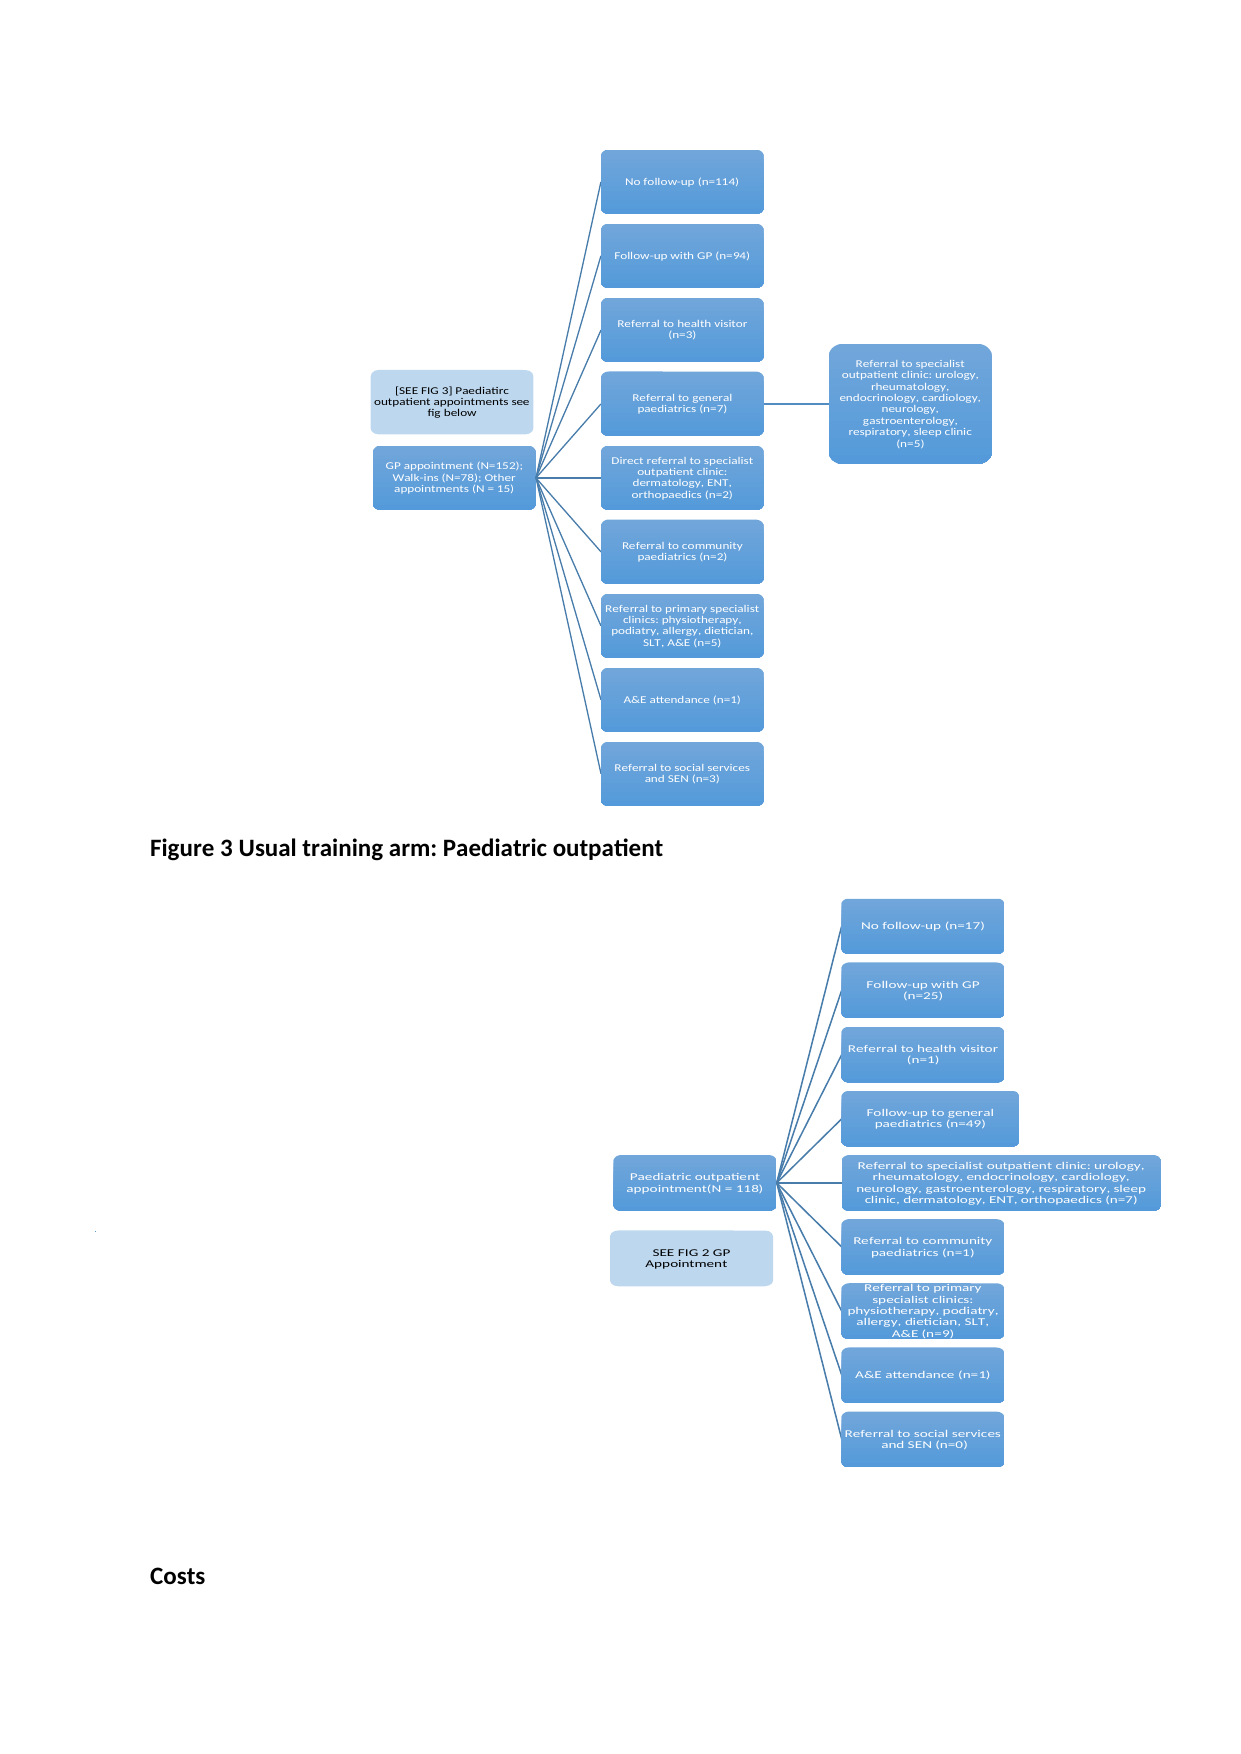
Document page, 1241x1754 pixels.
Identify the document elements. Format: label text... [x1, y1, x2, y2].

text Costs [150, 1560, 1090, 1591]
text Figure 3 Usual training arm: Paediatric outpatient [150, 832, 1090, 863]
